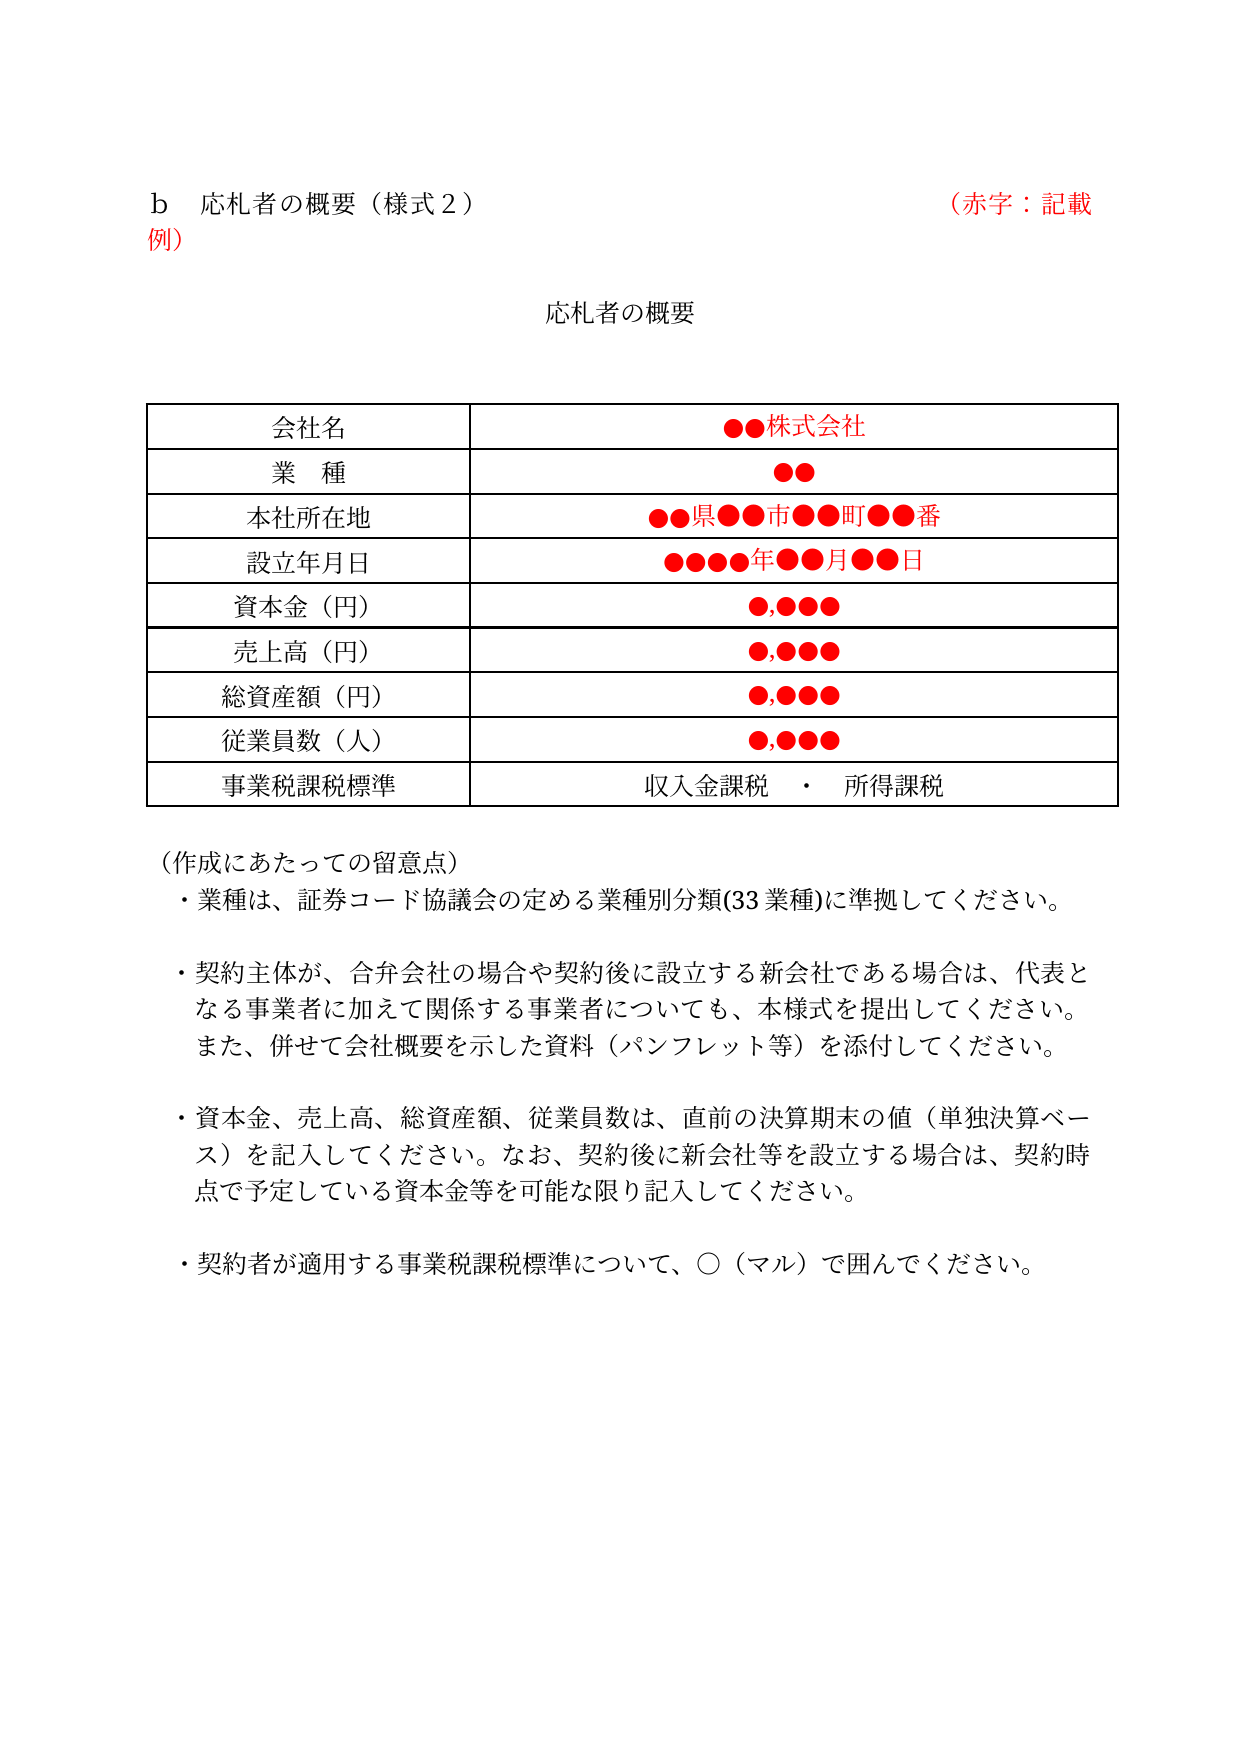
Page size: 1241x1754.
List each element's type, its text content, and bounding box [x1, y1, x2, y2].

table_cell ●●●●年●●月●●日 [471, 539, 1117, 582]
text ・契約者が適用する事業税課税標準について、○（マル）で囲んでください。 [148, 1245, 1092, 1281]
table_header ●●株式会社 [471, 405, 1117, 448]
table_cell 本社所在地 [148, 495, 469, 537]
table_cell ●,●●● [471, 584, 1117, 626]
text 応札者の概要 [148, 294, 1092, 330]
table_cell 収入金課税 ・ 所得課税 [471, 763, 1117, 805]
table_cell 資本金（円） [148, 584, 469, 626]
table_cell 従業員数（人） [148, 718, 469, 761]
table_cell 売上高（円） [148, 629, 469, 671]
table_cell ●,●●● [471, 629, 1117, 671]
table_header 会社名 [148, 405, 469, 448]
table_cell ●,●●● [471, 673, 1117, 716]
table_cell 設立年月日 [148, 539, 469, 582]
table_cell ●●県●●市●●町●●番 [471, 495, 1117, 537]
text ・業種は、証券コード協議会の定める業種別分類(33業種)に準拠してください。 [148, 880, 1092, 917]
text （作成にあたっての留意点） [148, 844, 1092, 880]
text ｂ 応札者の概要（様式２） （赤字：記載例） [148, 184, 1092, 257]
table_cell 総資産額（円） [148, 673, 469, 716]
table_cell ●,●●● [471, 718, 1117, 761]
table_cell 業 種 [148, 450, 469, 492]
table_cell 事業税課税標準 [148, 763, 469, 805]
text ・資本金、売上高、総資産額、従業員数は、直前の決算期末の値（単独決算ベース）を記入してください。なお、契約後に新会社等を設立する場合は、契約時点で予定している資本金等を可能な限り記入してください。 [169, 1099, 1092, 1208]
text ・契約主体が、合弁会社の場合や契約後に設立する新会社である場合は、代表となる事業者に加えて関係する事業者についても、本様式を提出してください。また、併せて会社概要を示した資料（パンフレット等）を添付してください。 [169, 953, 1092, 1062]
table_cell ●● [471, 450, 1117, 492]
